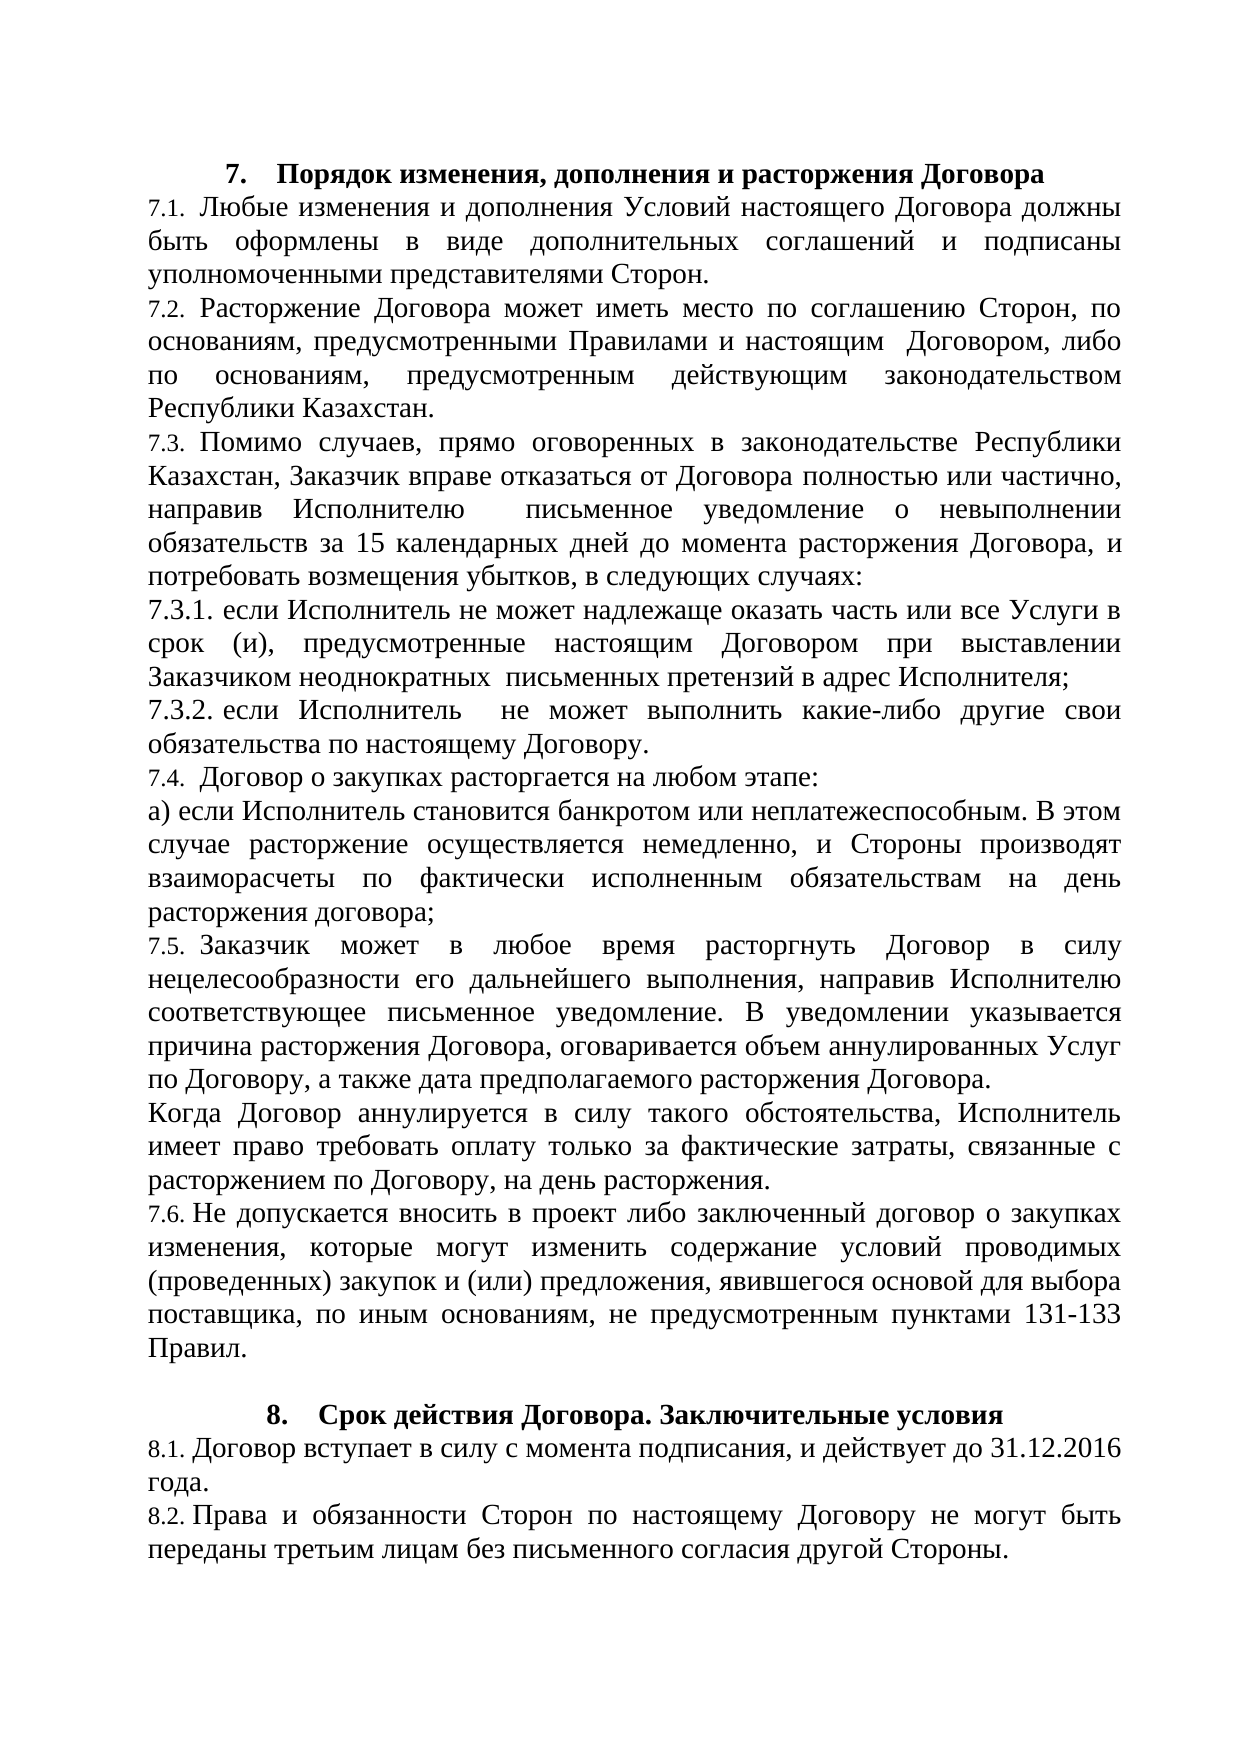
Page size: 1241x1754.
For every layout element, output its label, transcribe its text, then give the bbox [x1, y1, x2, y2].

text а) если Исполнитель становится банкротом или неплатежеспособным. В этом случае расторжение осуществляется немедленно, и Стороны производят взаиморасчеты по фактически исполненным обязательствам на день расторжения договора; [148, 793, 1122, 927]
list Порядок изменения, дополнения и расторжения Договора [148, 156, 1122, 189]
list Срок действия Договора. Заключительные условия [148, 1397, 1122, 1430]
list Не допускается вносить в проект либо заключенный договор о закупках изменения, которые могут изменить содержание условий проводимых (проведенных) закупок и (или) предложения, явившегося основой для выбора поставщика, по иным основаниям, не предусмотренным пунктами 131-133 Правил. [148, 1196, 1122, 1363]
list Заказчик может в любое время расторгнуть Договор в силу нецелесообразности его дальнейшего выполнения, направив Исполнителю соответствующее письменное уведомление. В уведомлении указывается причина расторжения Договора, оговаривается объем аннулированных Услуг по Договору, а также дата предполагаемого расторжения Договора. [148, 927, 1122, 1095]
list Договор о закупках расторгается на любом этапе: [148, 759, 1122, 793]
list если Исполнитель не может выполнить какие-либо другие свои обязательства по настоящему Договору. [148, 692, 1122, 759]
list Права и обязанности Сторон по настоящему Договору не могут быть переданы третьим лицам без письменного согласия другой Стороны. [148, 1497, 1122, 1564]
list Расторжение Договора может иметь место по соглашению Сторон, по основаниям, предусмотренными Правилами и настоящим Договором, либо по основаниям, предусмотренным действующим законодательством Республики Казахстан. [148, 290, 1122, 424]
list Помимо случаев, прямо оговоренных в законодательстве Республики Казахстан, Заказчик вправе отказаться от Договора полностью или частично, направив Исполнителю письменное уведомление о невыполнении обязательств за 15 календарных дней до момента расторжения Договора, и потребовать возмещения убытков, в следующих случаях: [148, 424, 1122, 592]
list если Исполнитель не может надлежаще оказать часть или все Услуги в срок (и), предусмотренные настоящим Договором при выставлении Заказчиком неоднократных письменных претензий в адрес Исполнителя; [148, 592, 1122, 692]
text Когда Договор аннулируется в силу такого обстоятельства, Исполнитель имеет право требовать оплату только за фактические затраты, связанные с расторжением по Договору, на день расторжения. [148, 1095, 1122, 1196]
list Любые изменения и дополнения Условий настоящего Договора должны быть оформлены в виде дополнительных соглашений и подписаны уполномоченными представителями Сторон. [148, 189, 1122, 290]
list Договор вступает в силу с момента подписания, и действует до 31.12.2016 года. [148, 1430, 1122, 1497]
